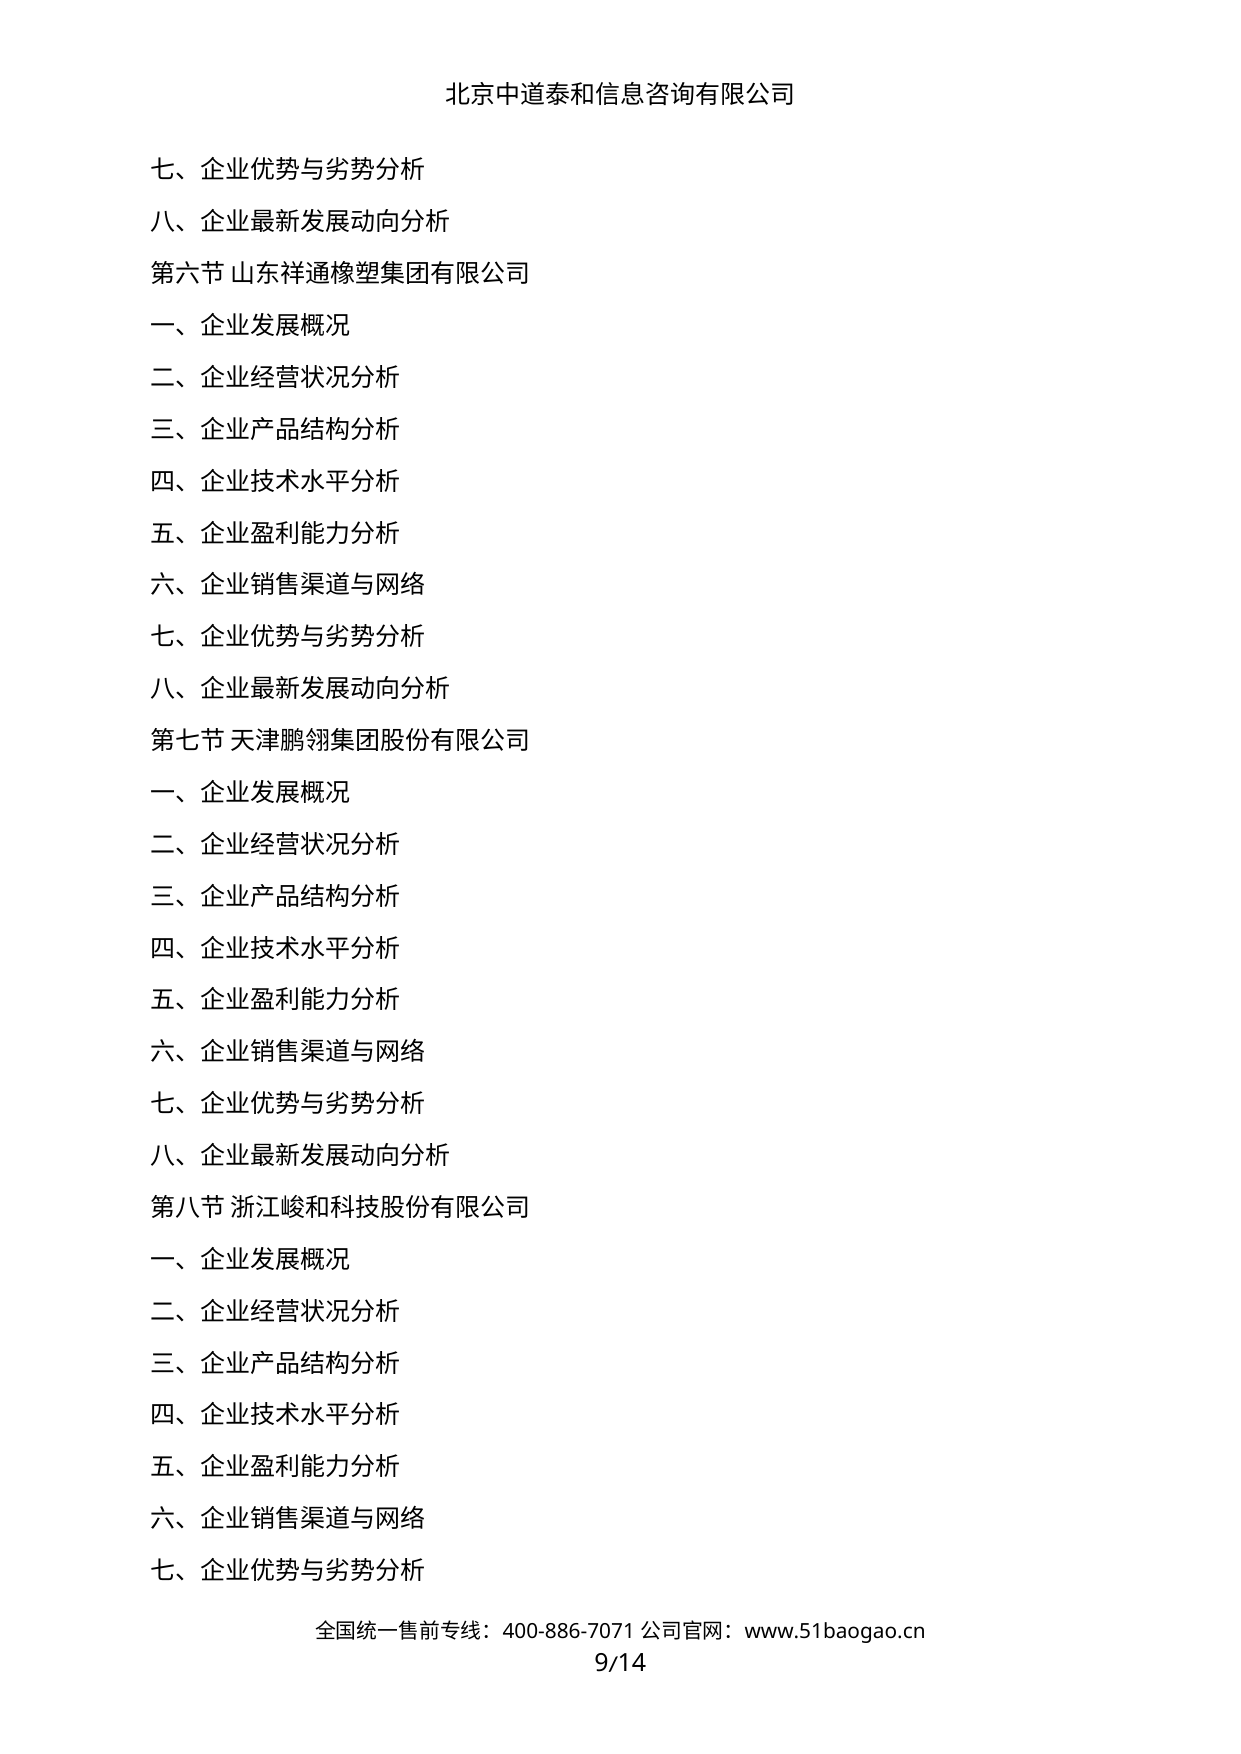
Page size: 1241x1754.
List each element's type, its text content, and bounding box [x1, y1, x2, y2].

text 六、企业销售渠道与网络 [150, 565, 1090, 601]
text 三、企业产品结构分析 [150, 1343, 1090, 1379]
text 七、企业优势与劣势分析 [150, 1084, 1090, 1120]
text 七、企业优势与劣势分析 [150, 1551, 1090, 1587]
text 八、企业最新发展动向分析 [150, 202, 1090, 238]
text 三、企业产品结构分析 [150, 876, 1090, 912]
text 一、企业发展概况 [150, 772, 1090, 809]
text 五、企业盈利能力分析 [150, 980, 1090, 1016]
text 八、企业最新发展动向分析 [150, 669, 1090, 705]
text 六、企业销售渠道与网络 [150, 1032, 1090, 1068]
text 第七节 天津鹏翎集团股份有限公司 [150, 721, 1090, 757]
text 第六节 山东祥通橡塑集团有限公司 [150, 254, 1090, 290]
text 二、企业经营状况分析 [150, 824, 1090, 861]
text 七、企业优势与劣势分析 [150, 617, 1090, 653]
text 四、企业技术水平分析 [150, 928, 1090, 964]
text 第八节 浙江峻和科技股份有限公司 [150, 1187, 1090, 1224]
text 二、企业经营状况分析 [150, 357, 1090, 394]
text 一、企业发展概况 [150, 306, 1090, 342]
text 四、企业技术水平分析 [150, 461, 1090, 497]
text 三、企业产品结构分析 [150, 409, 1090, 446]
text 二、企业经营状况分析 [150, 1291, 1090, 1327]
text 五、企业盈利能力分析 [150, 513, 1090, 549]
text 七、企业优势与劣势分析 [150, 150, 1090, 186]
text 一、企业发展概况 [150, 1239, 1090, 1276]
text 八、企业最新发展动向分析 [150, 1136, 1090, 1172]
text 四、企业技术水平分析 [150, 1395, 1090, 1431]
text 六、企业销售渠道与网络 [150, 1499, 1090, 1535]
text 五、企业盈利能力分析 [150, 1447, 1090, 1483]
